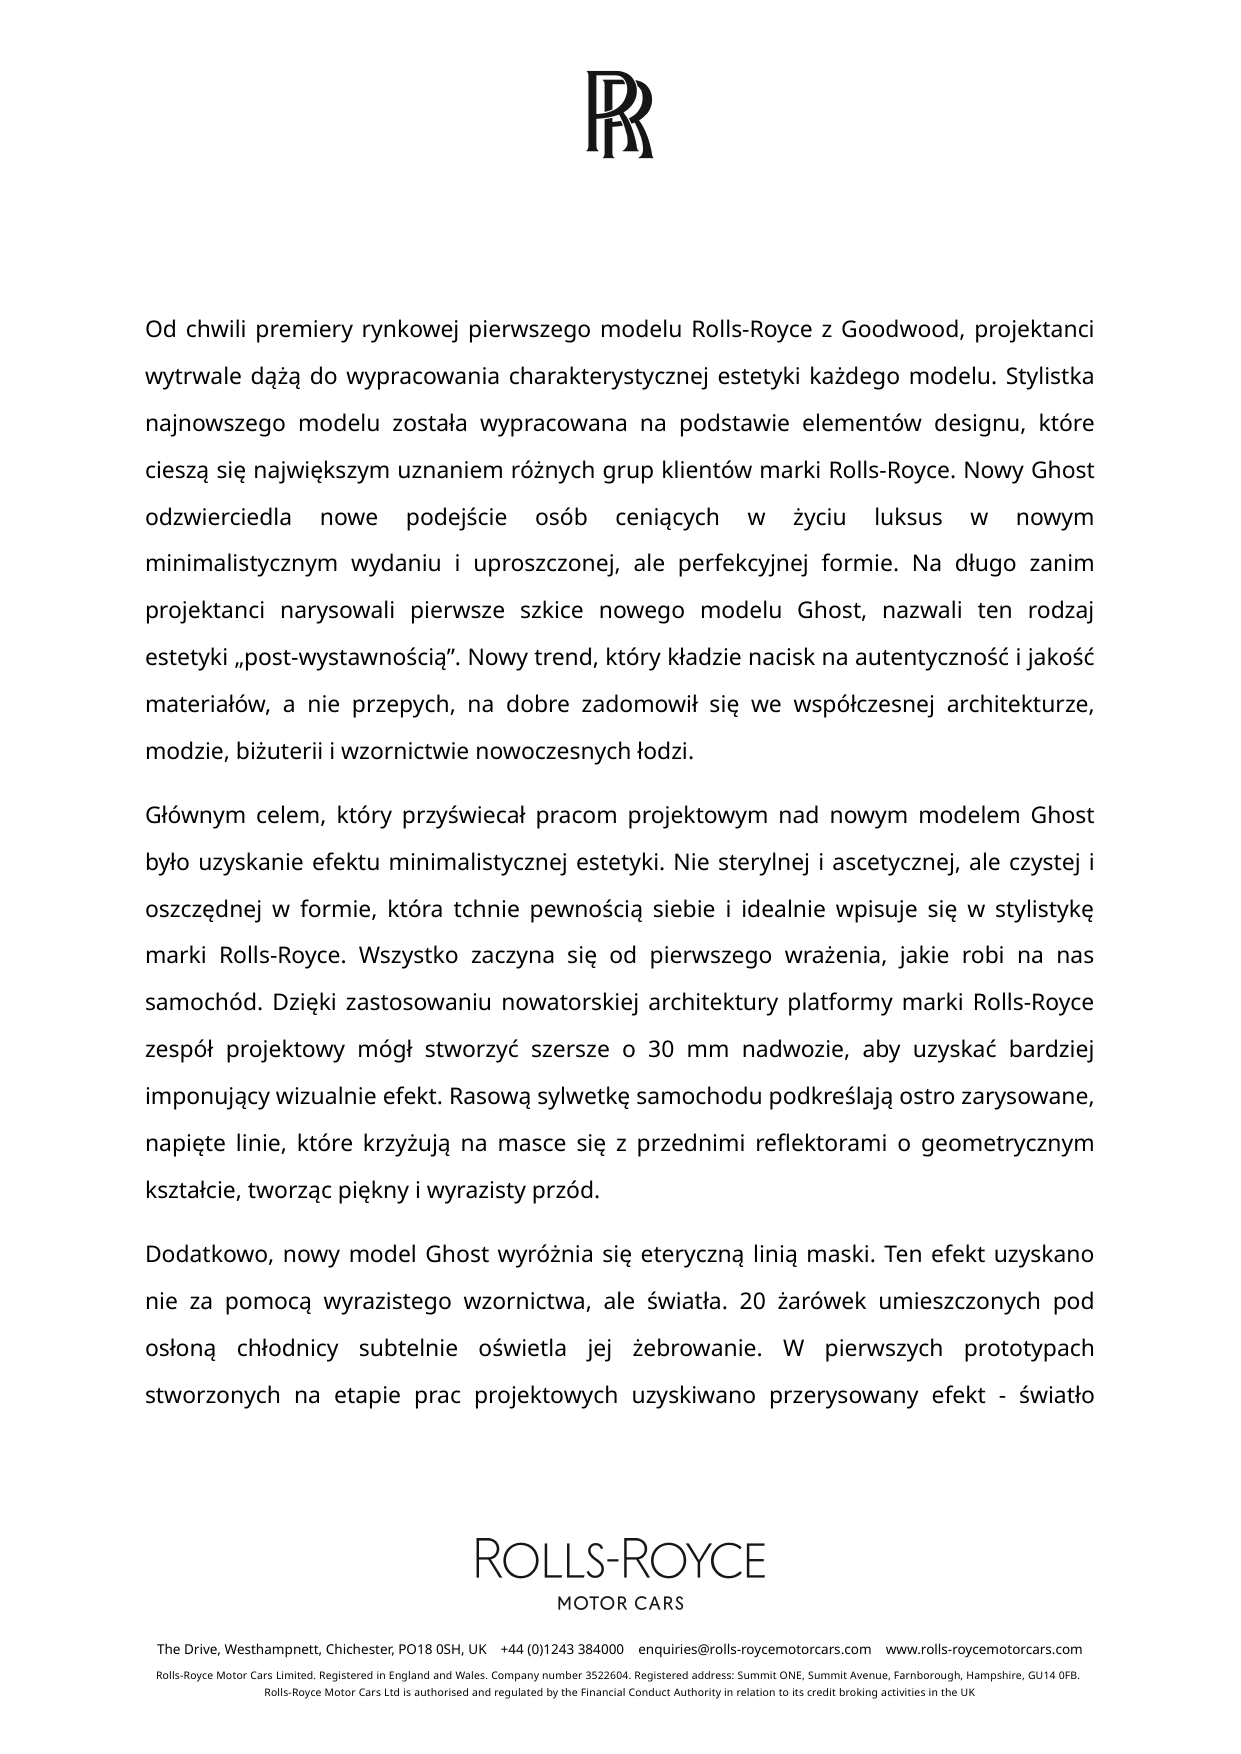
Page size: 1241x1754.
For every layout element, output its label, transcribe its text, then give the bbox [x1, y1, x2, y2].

picture [586, 70, 654, 159]
picture [475, 1538, 766, 1611]
text Głównym celem, który przyświecał pracom projektowym nad nowym modelem Ghost było uzyskanie efektu minimalistycznej estetyki. Nie sterylnej i ascetycznej, ale czystej i oszczędnej w formie, która tchnie pewnością siebie i idealnie wpisuje się w stylistykę marki Rolls-Royce. Wszystko zaczyna się od pierwszego wrażenia, jakie robi na nas samochód. Dzięki zastosowaniu nowatorskiej architektury platformy marki Rolls-Royce zespół projektowy mógł stworzyć szersze o 30 mm nadwozie, aby uzyskać bardziej imponujący wizualnie efekt. Rasową sylwetkę samochodu podkreślają ostro zarysowane, napięte linie, które krzyżują na masce się z przednimi reflektorami o geometrycznym kształcie, tworząc piękny i wyrazisty przód. [145, 799, 1096, 1205]
text Od chwili premiery rynkowej pierwszego modelu Rolls-Royce z Goodwood, projektanci wytrwale dążą do wypracowania charakterystycznej estetyki każdego modelu. Stylistka najnowszego modelu została wypracowana na podstawie elementów designu, które cieszą się największym uznaniem różnych grup klientów marki Rolls-Royce. Nowy Ghost odzwierciedla nowe podejście osób ceniących w życiu luksus w nowym minimalistycznym wydaniu i uproszczonej, ale perfekcyjnej formie. Na długo zanim projektanci narysowali pierwsze szkice nowego modelu Ghost, nazwali ten rodzaj estetyki „post-wystawnością”. Nowy trend, który kładzie nacisk na autentyczność i jakość materiałów, a nie przepych, na dobre zadomowił się we współczesnej architekturze, modzie, biżuterii i wzornictwie nowoczesnych łodzi. [145, 313, 1096, 766]
